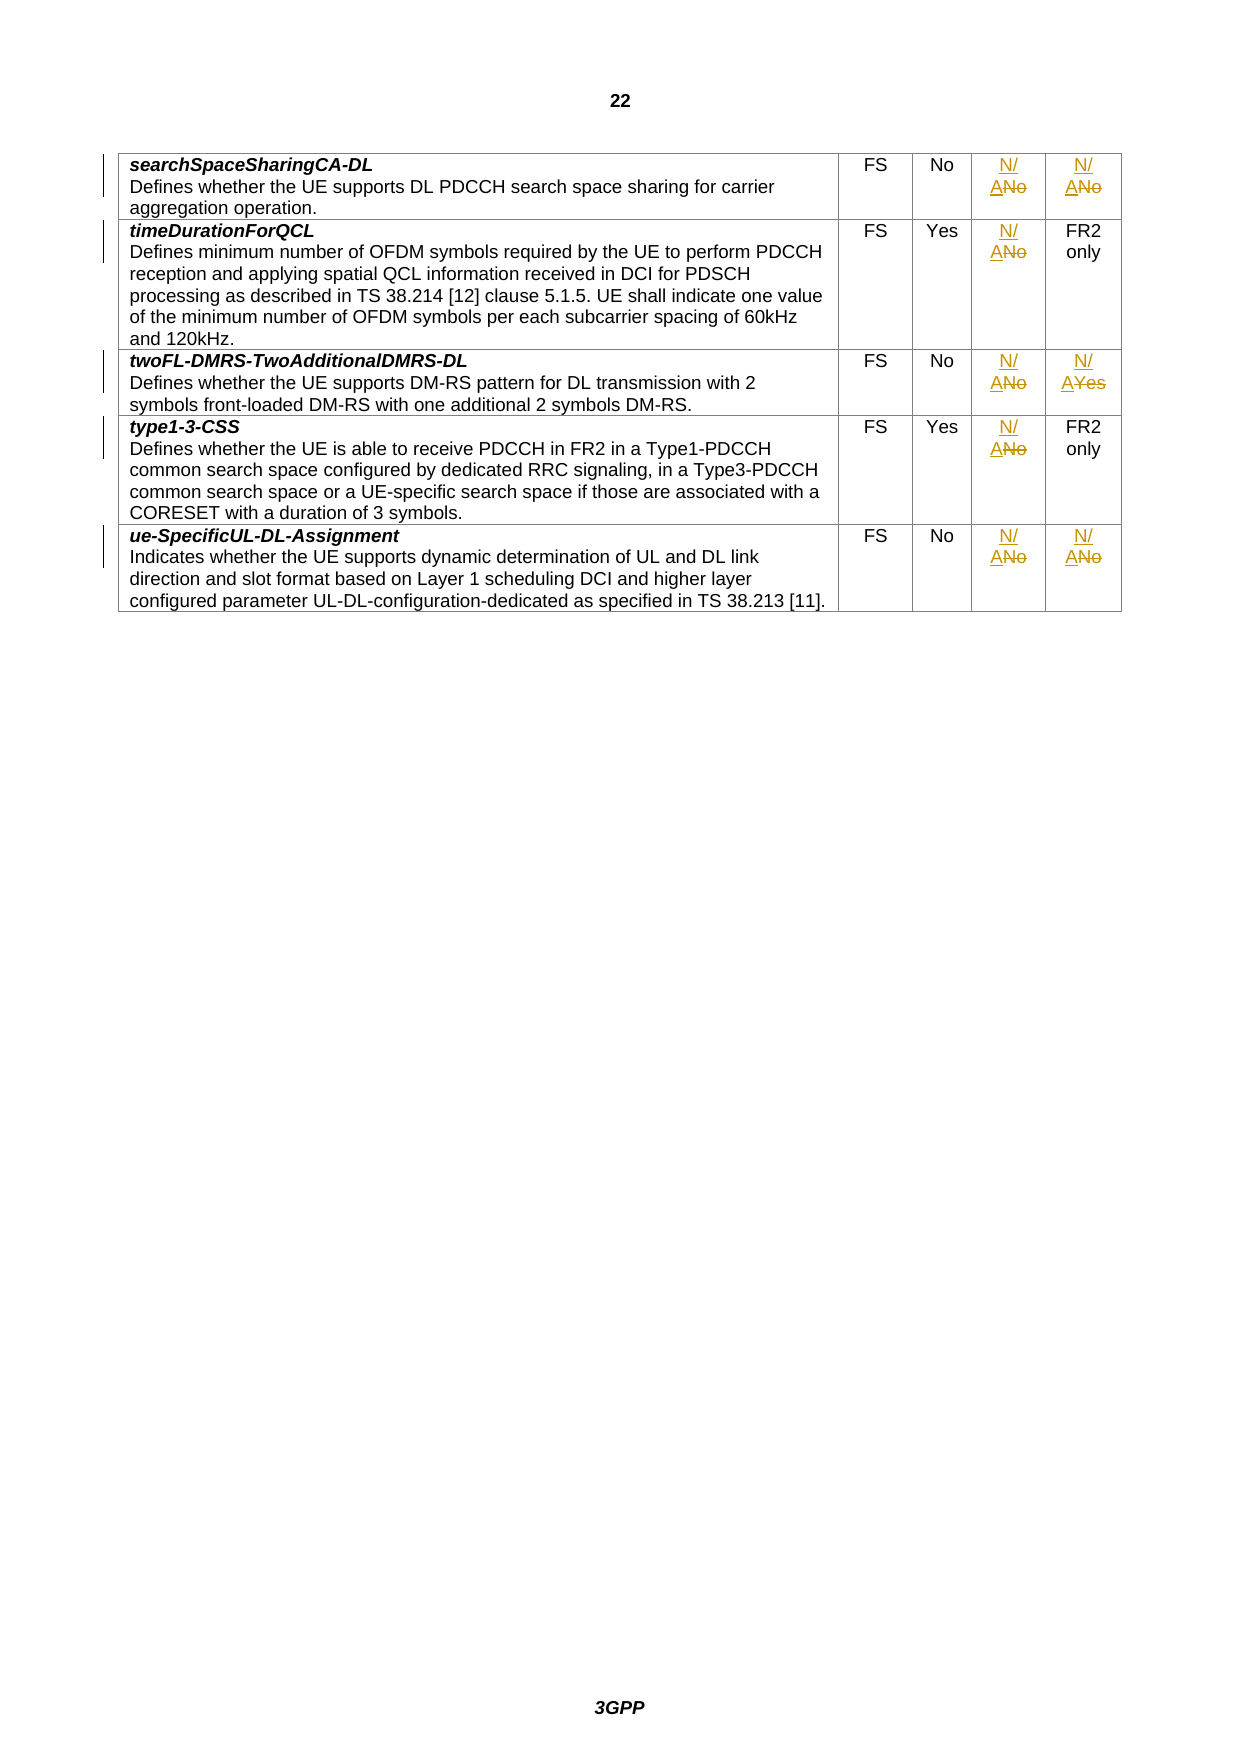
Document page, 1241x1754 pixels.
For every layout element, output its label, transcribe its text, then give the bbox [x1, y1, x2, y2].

table_cell [972, 525, 1045, 611]
table_cell [972, 416, 1045, 524]
table_cell FS [839, 525, 912, 611]
table_cell FS [839, 154, 912, 219]
table_cell No [913, 525, 971, 611]
table_cell [1046, 154, 1121, 219]
table_cell ue-SpecificUL-DL-Assignment Indicates whether the UE supports dynamic determination of UL and DL link direction and slot format based on Layer 1 scheduling DCI and higher layer configured parameter UL-DL-configuration-dedicated as specified in TS 38.213 [11]. [119, 525, 838, 611]
table_cell FS [839, 416, 912, 524]
table_cell type1-3-CSS Defines whether the UE is able to receive PDCCH in FR2 in a Type1-PDCCH common search space configured by dedicated RRC signaling, in a Type3-PDCCH common search space or a UE-specific search space if those are associated with a CORESET with a duration of 3 symbols. [119, 416, 838, 524]
table_cell Yes [913, 416, 971, 524]
table_cell timeDurationForQCL Defines minimum number of OFDM symbols required by the UE to perform PDCCH reception and applying spatial QCL information received in DCI for PDSCH processing as described in TS 38.214 [12] clause 5.1.5. UE shall indicate one value of the minimum number of OFDM symbols per each subcarrier spacing of 60kHz and 120kHz. [119, 220, 838, 349]
table_cell [1046, 525, 1121, 611]
table_cell Yes [913, 220, 971, 349]
table_cell FR2 only [1046, 220, 1121, 349]
table_cell twoFL-DMRS-TwoAdditionalDMRS-DL Defines whether the UE supports DM-RS pattern for DL transmission with 2 symbols front-loaded DM-RS with one additional 2 symbols DM-RS. [119, 350, 838, 415]
table_cell No [913, 154, 971, 219]
table_cell [1046, 350, 1121, 415]
table_cell FS [839, 350, 912, 415]
table_cell No [913, 350, 971, 415]
table_cell [972, 154, 1045, 219]
table_cell [972, 350, 1045, 415]
table_cell searchSpaceSharingCA-DL Defines whether the UE supports DL PDCCH search space sharing for carrier aggregation operation. [119, 154, 838, 219]
table_cell [972, 220, 1045, 349]
table_cell FR2 only [1046, 416, 1121, 524]
table_cell FS [839, 220, 912, 349]
